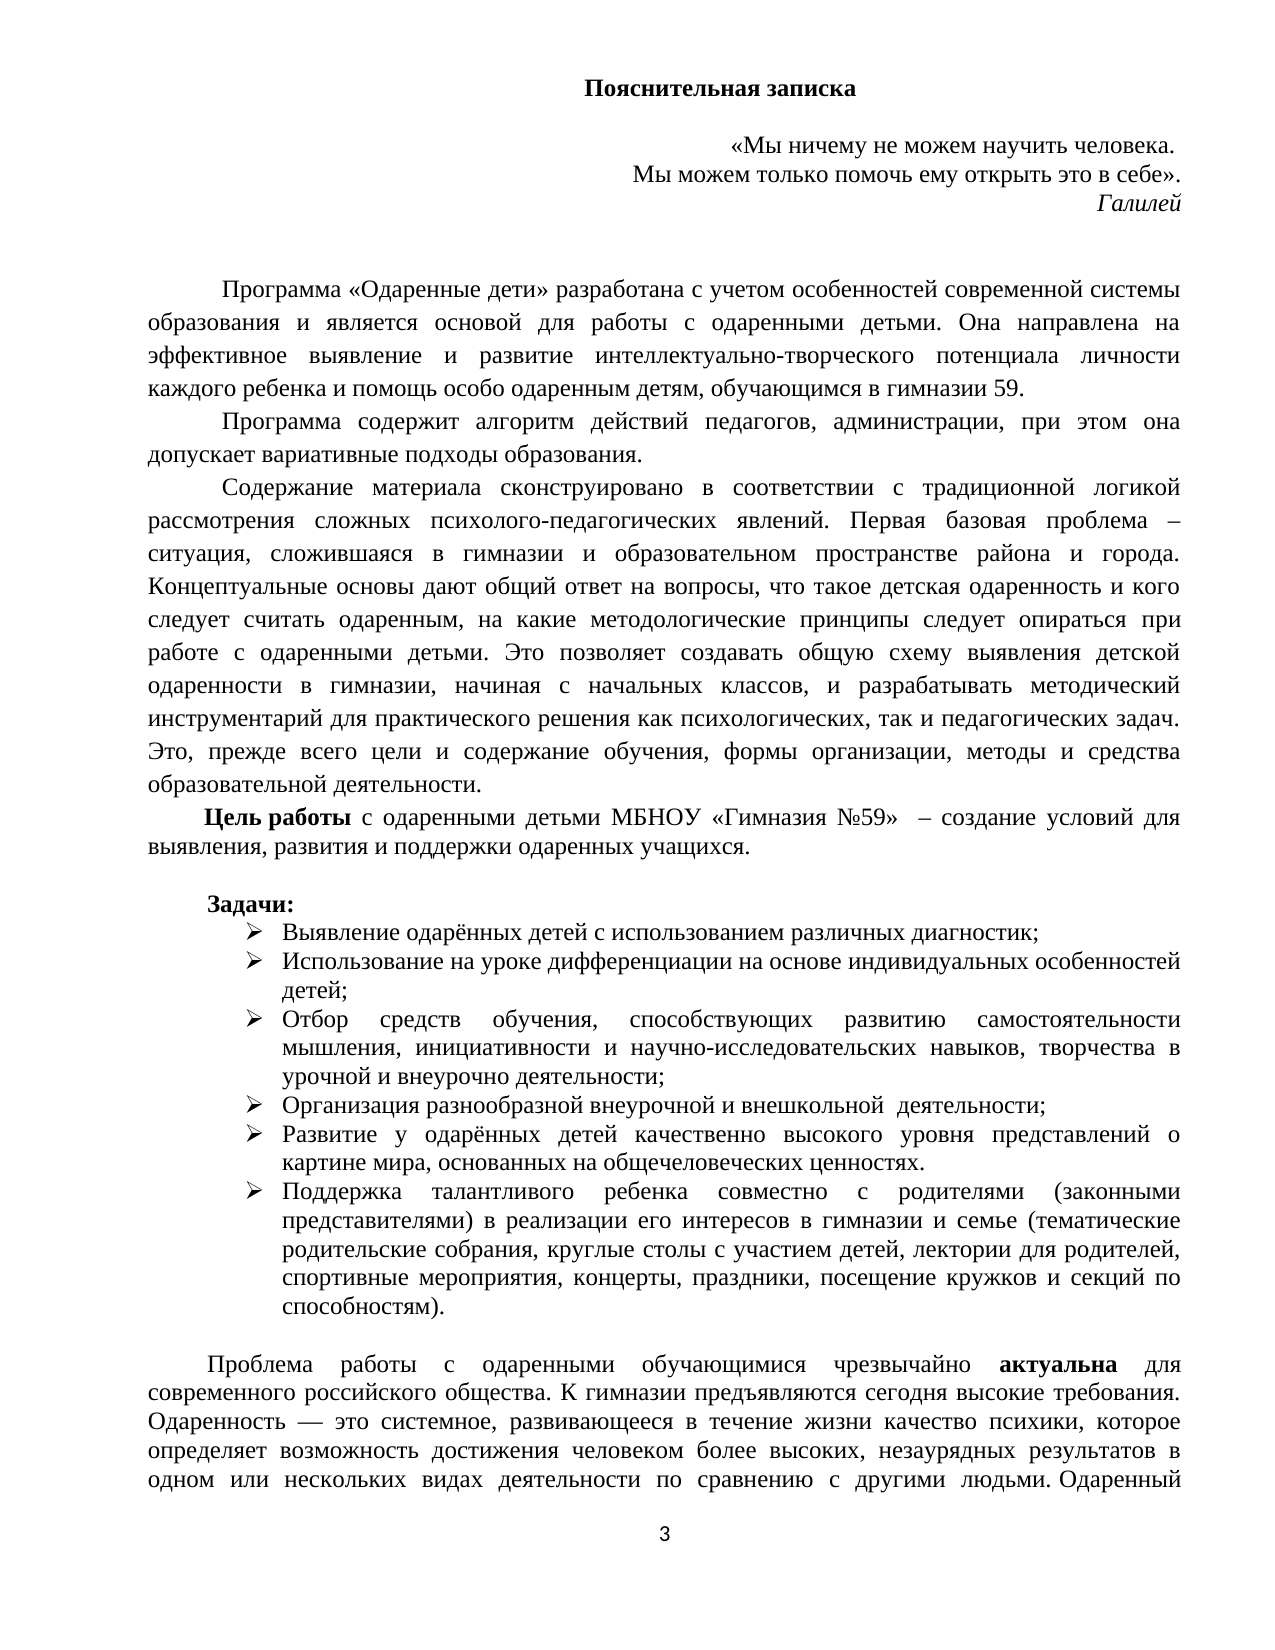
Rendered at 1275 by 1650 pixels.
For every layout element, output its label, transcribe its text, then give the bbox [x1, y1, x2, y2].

list Использование на уроке дифференциации на основе индивидуальных особенностей детей; [244, 946, 1181, 1004]
text «Мы ничему не можем научить человека. Мы можем только помочь ему открыть это в себе». Галилей [148, 130, 1181, 217]
text Программа «Одаренные дети» разработана с учетом особенностей современной системы образования и является основой для работы с одаренными детьми. Она направлена на эффективное выявление и развитие интеллектуально-творческого потенциала личности каждого ребенка и помощь особо одаренным детям, обучающимся в гимназии 59. [148, 274, 1181, 402]
list Выявление одарённых детей с использованием различных диагностик; [244, 917, 1181, 946]
list Развитие у одарённых детей качественно высокого уровня представлений о картине мира, основанных на общечеловеческих ценностях. [244, 1119, 1181, 1176]
list Поддержка талантливого ребенка совместно с родителями (законными представителями) в реализации его интересов в гимназии и семье (тематические родительские собрания, круглые столы с участием детей, лектории для родителей, спортивные мероприятия, концерты, праздники, посещение кружков и секций по способностям). [244, 1176, 1181, 1320]
text Программа содержит алгоритм действий педагогов, администрации, при этом она допускает вариативные подходы образования. [148, 406, 1181, 468]
text Задачи: [148, 889, 1181, 917]
list Организация разнообразной внеурочной и внешкольной деятельности; [244, 1090, 1181, 1119]
text Содержание материала сконструировано в соответствии с традиционной логикой рассмотрения сложных психолого-педагогических явлений. Первая базовая проблема – ситуация, сложившаяся в гимназии и образовательном пространстве района и города. Концептуальные основы дают общий ответ на вопросы, что такое детская одаренность и кого следует считать одаренным, на какие методологические принципы следует опираться при работе с одаренными детьми. Это позволяет создавать общую схему выявления детской одаренности в гимназии, начиная с начальных классов, и разрабатывать методический инструментарий для практического решения как психологических, так и педагогических задач. Это, прежде всего цели и содержание обучения, формы организации, методы и средства образовательной деятельности. [148, 472, 1181, 798]
text Цель работы с одаренными детьми МБНОУ «Гимназия №59» – создание условий для выявления, развития и поддержки одаренных учащихся. [148, 802, 1181, 860]
subtitle Пояснительная записка [259, 73, 1181, 102]
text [148, 1349, 1181, 1492]
list Отбор средств обучения, способствующих развитию самостоятельности мышления, инициативности и научно-исследовательских навыков, творчества в урочной и внеурочно деятельности; [244, 1004, 1181, 1090]
